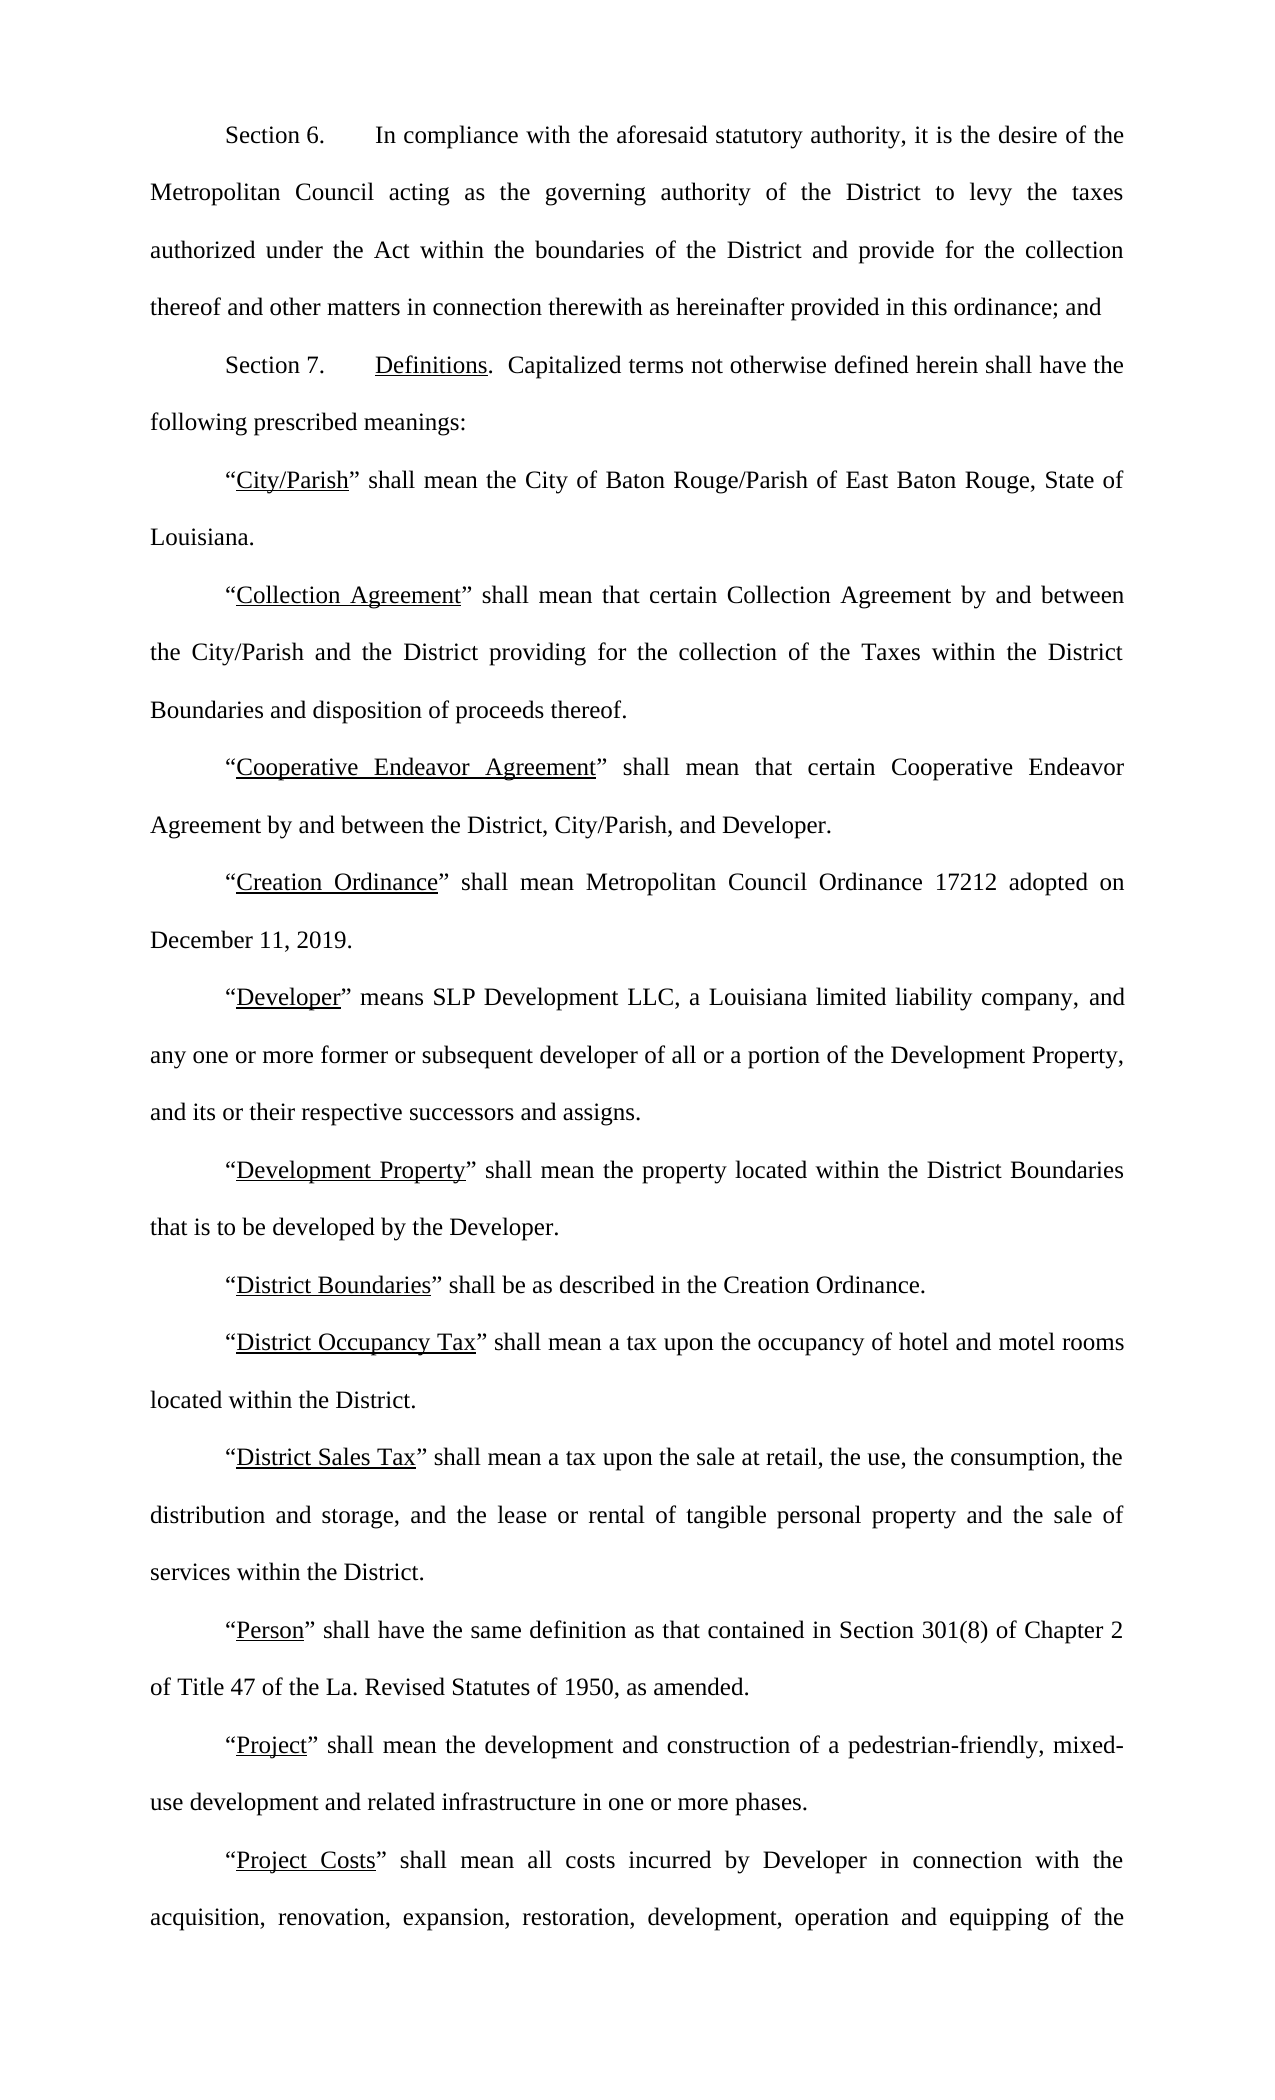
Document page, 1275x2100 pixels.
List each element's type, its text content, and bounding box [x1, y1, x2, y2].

text “Development Property” shall mean the property located within the District Boundaries that is to be developed by the Developer. [150, 1155, 1125, 1241]
text “Cooperative Endeavor Agreement” shall mean that certain Cooperative Endeavor Agreement by and between the District, City/Parish, and Developer. [150, 752, 1125, 839]
text “District Boundaries” shall be as described in the Creation Ordinance. [150, 1270, 1125, 1299]
text “Collection Agreement” shall mean that certain Collection Agreement by and between the City/Parish and the District providing for the collection of the Taxes within the District Boundaries and disposition of proceeds thereof. [150, 580, 1125, 724]
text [150, 1845, 1125, 1931]
text “District Sales Tax” shall mean a tax upon the sale at retail, the use, the consumption, the distribution and storage, and the lease or rental of tangible personal property and the sale of services within the District. [150, 1442, 1125, 1586]
text “District Occupancy Tax” shall mean a tax upon the occupancy of hotel and motel rooms located within the District. [150, 1327, 1125, 1414]
text “Project” shall mean the development and construction of a pedestrian-friendly, mixed-use development and related infrastructure in one or more phases. [150, 1730, 1125, 1816]
text Section 6. In compliance with the aforesaid statutory authority, it is the desire of the Metropolitan Council acting as the governing authority of the District to levy the taxes authorized under the Act within the boundaries of the District and provide for the collection thereof and other matters in connection therewith as hereinafter provided in this ordinance; and [150, 120, 1125, 321]
text “Developer” means SLP Development LLC, a Louisiana limited liability company, and any one or more former or subsequent developer of all or a portion of the Development Property, and its or their respective successors and assigns. [150, 982, 1125, 1126]
text “Creation Ordinance” shall mean Metropolitan Council Ordinance 17212 adopted on December 11, 2019. [150, 867, 1125, 954]
text Section 7. Definitions. Capitalized terms not otherwise defined herein shall have the following prescribed meanings: [150, 350, 1125, 436]
text “City/Parish” shall mean the City of Baton Rouge/Parish of East Baton Rouge, State of Louisiana. [150, 465, 1125, 551]
text “Person” shall have the same definition as that contained in Section 301(8) of Chapter 2 of Title 47 of the La. Revised Statutes of 1950, as amended. [150, 1615, 1125, 1701]
